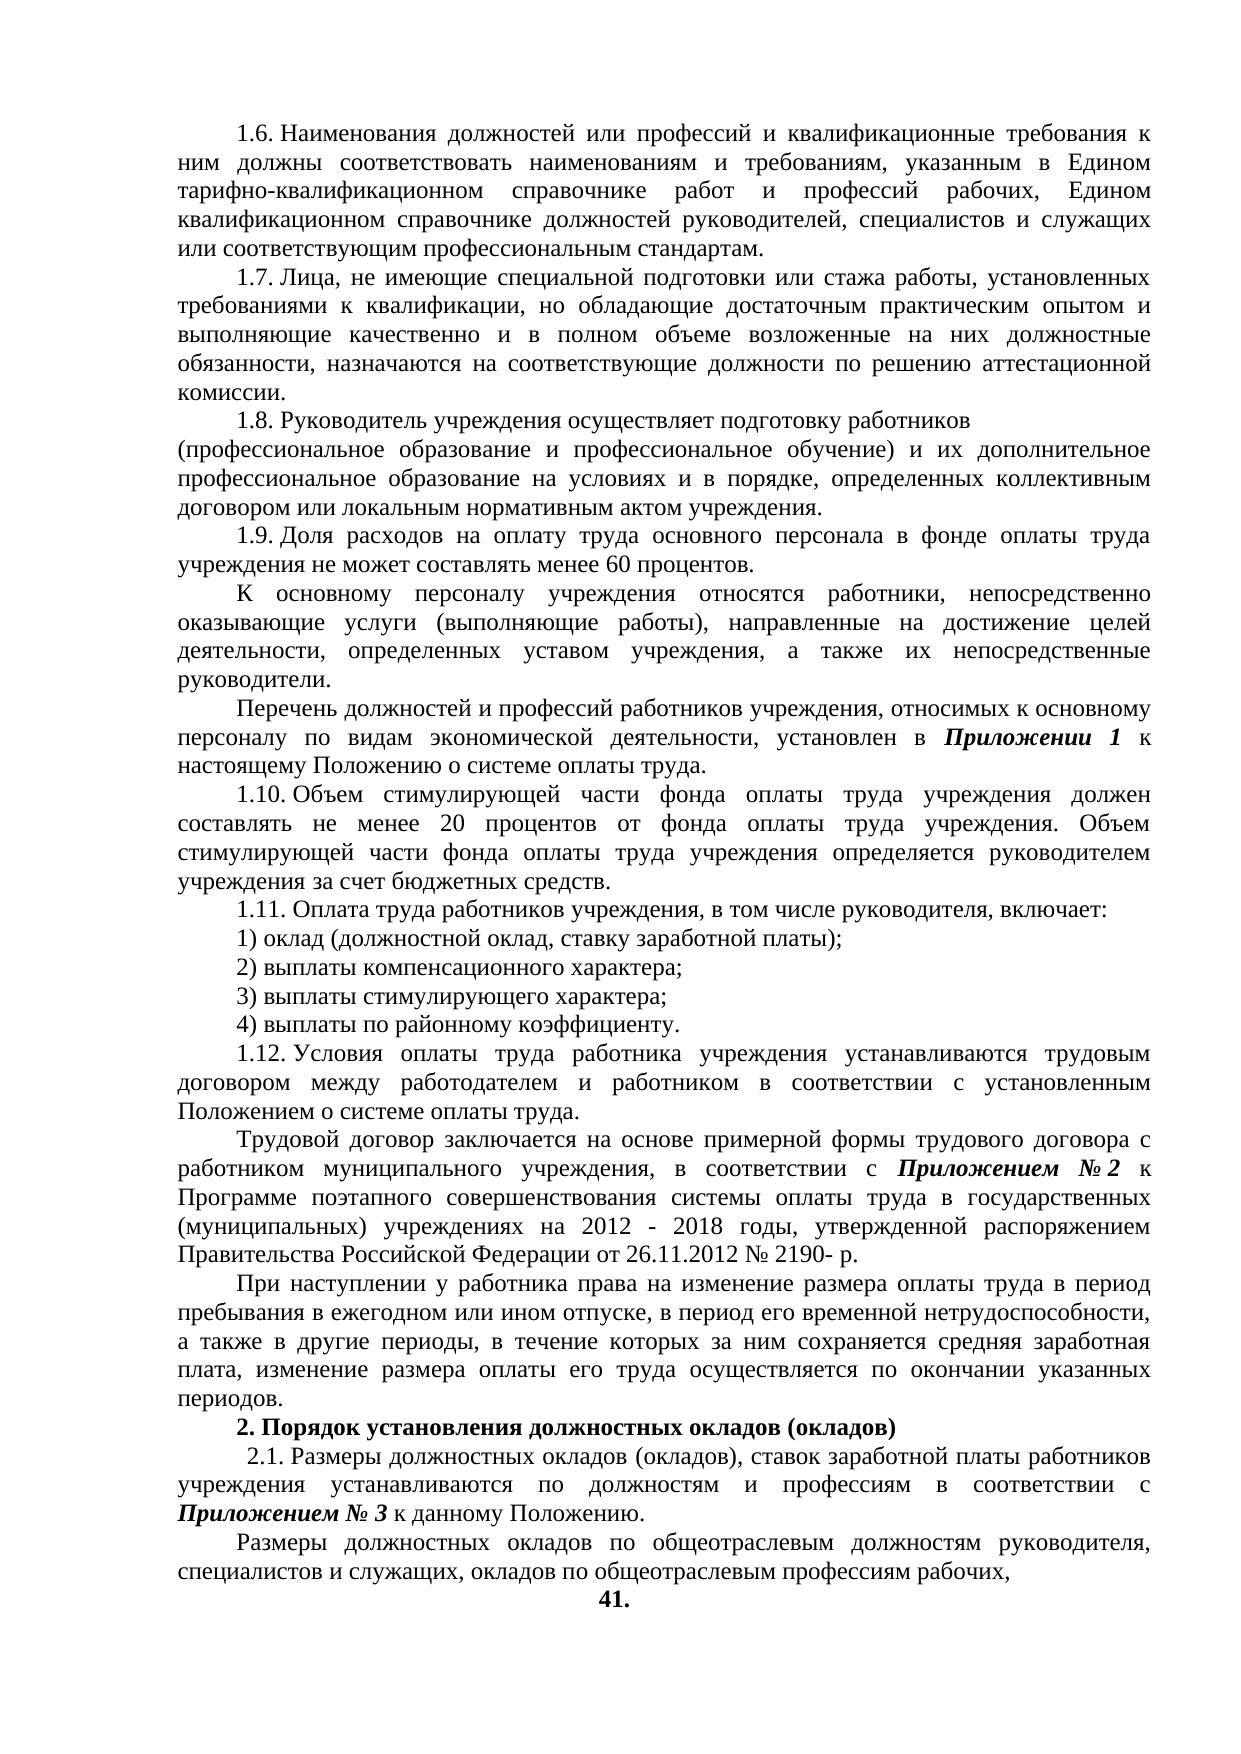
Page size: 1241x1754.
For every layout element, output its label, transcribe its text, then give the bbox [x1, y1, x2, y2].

text 2. Порядок установления должностных окладов (окладов) [236, 1412, 1152, 1441]
text Размеры должностных окладов по общеотраслевым должностям руководителя, специалистов и служащих, окладов по общеотраслевым профессиям рабочих, [177, 1527, 1152, 1584]
text 1.7. Лица, не имеющие специальной подготовки или стажа работы, установленных требованиями к квалификации, но обладающие достаточным практическим опытом и выполняющие качественно и в полном объеме возложенные на них должностные обязанности, назначаются на соответствующие должности по решению аттестационной комиссии. [177, 262, 1152, 406]
text 1.10. Объем стимулирующей части фонда оплаты труда учреждения должен составлять не менее 20 процентов от фонда оплаты труда учреждения. Объем стимулирующей части фонда оплаты труда учреждения определяется руководителем учреждения за счет бюджетных средств. [177, 779, 1152, 894]
text 4) выплаты по районному коэффициенту. [177, 1009, 1152, 1038]
text (профессиональное образование и профессиональное обучение) и их дополнительное профессиональное образование на условиях и в порядке, определенных коллективным договором или локальным нормативным актом учреждения. [177, 434, 1152, 521]
text К основному персоналу учреждения относятся работники, непосредственно оказывающие услуги (выполняющие работы), направленные на достижение целей деятельности, определенных уставом учреждения, а также их непосредственные руководители. [177, 578, 1152, 693]
text 1.8. Руководитель учреждения осуществляет подготовку работников [177, 406, 1152, 434]
text 1.9. Доля расходов на оплату труда основного персонала в фонде оплаты труда учреждения не может составлять менее 60 процентов. [177, 521, 1152, 578]
text 1.6. Наименования должностей или профессий и квалификационные требования к ним должны соответствовать наименованиям и требованиям, указанным в Едином тарифно-квалификационном справочнике работ и профессий рабочих, Едином квалификационном справочнике должностей руководителей, специалистов и служащих или соответствующим профессиональным стандартам. [177, 118, 1152, 262]
text 41. [177, 1584, 1152, 1613]
text Трудовой договор заключается на основе примерной формы трудового договора с работником муниципального учреждения, в соответствии с Приложением № 2 к Программе поэтапного совершенствования системы оплаты труда в государственных (муниципальных) учреждениях на 2012 - 2018 годы, утвержденной распоряжением Правительства Российской Федерации от 26.11.2012 № 2190- р. [177, 1124, 1152, 1268]
text Перечень должностей и профессий работников учреждения, относимых к основному персоналу по видам экономической деятельности, установлен в Приложении 1 к настоящему Положению о системе оплаты труда. [177, 693, 1152, 779]
text 2.1. Размеры должностных окладов (окладов), ставок заработной платы работников учреждения устанавливаются по должностям и профессиям в соответствии с Приложением № 3 к данному Положению. [177, 1441, 1152, 1527]
text 1.12. Условия оплаты труда работника учреждения устанавливаются трудовым договором между работодателем и работником в соответствии с установленным Положением о системе оплаты труда. [177, 1038, 1152, 1124]
text 1) оклад (должностной оклад, ставку заработной платы); [177, 923, 1152, 952]
text При наступлении у работника права на изменение размера оплаты труда в период пребывания в ежегодном или ином отпуске, в период его временной нетрудоспособности, а также в другие периоды, в течение которых за ним сохраняется средняя заработная плата, изменение размера оплаты его труда осуществляется по окончании указанных периодов. [177, 1268, 1152, 1412]
text 2) выплаты компенсационного характера; [177, 952, 1152, 981]
text 3) выплаты стимулирующего характера; [177, 981, 1152, 1009]
text 1.11. Оплата труда работников учреждения, в том числе руководителя, включает: [177, 894, 1152, 923]
